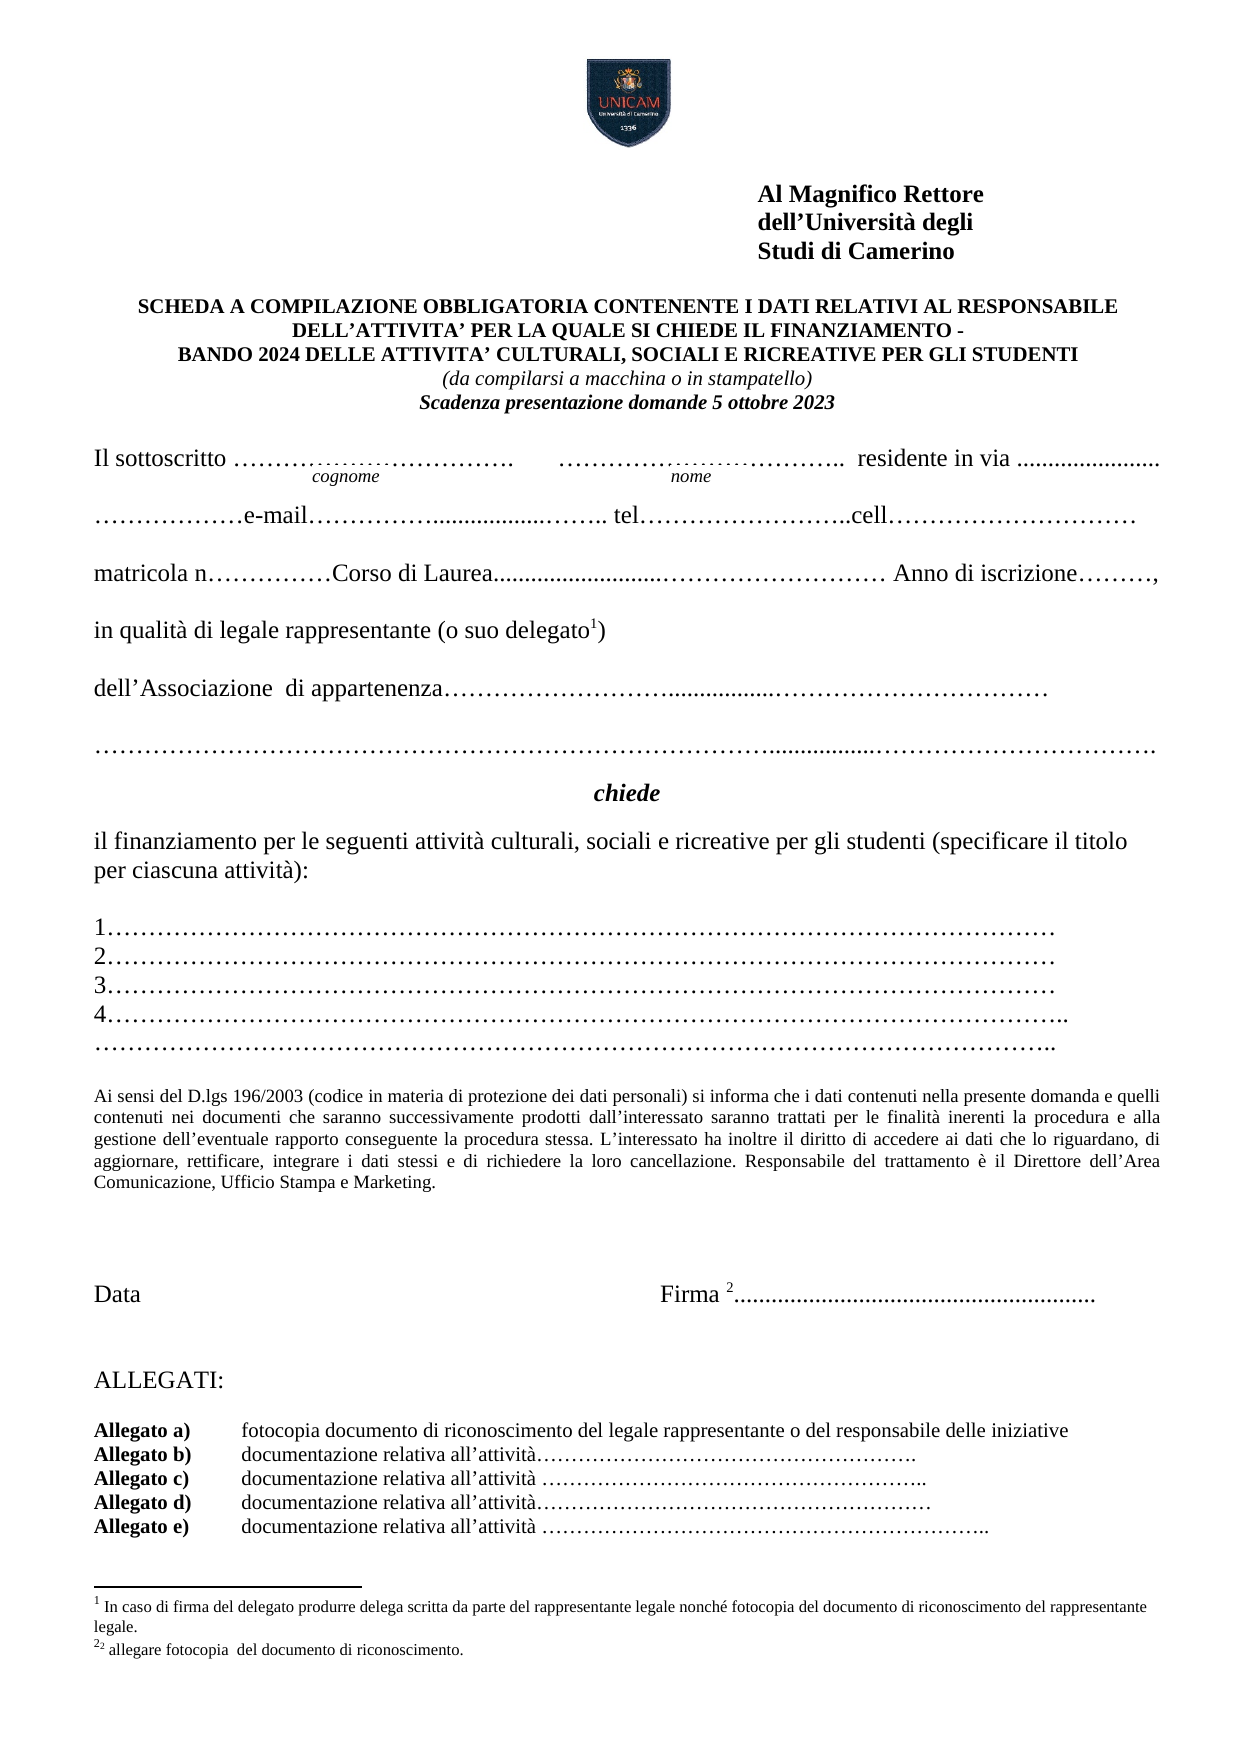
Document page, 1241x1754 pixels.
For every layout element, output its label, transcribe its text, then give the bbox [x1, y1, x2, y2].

text ALLEGATI: [94, 1365, 1162, 1394]
text 3…………………………………………………………………………………………………… [94, 970, 1162, 999]
text Data Firma 2.......................................................... [94, 1279, 1162, 1308]
text BANDO 2024 DELLE ATTIVITA’ CULTURALI, SOCIALI E RICREATIVE PER GLI STUDENTI [94, 342, 1162, 366]
text Studi di Camerino [684, 236, 1162, 265]
text 2…………………………………………………………………………………………………… [94, 941, 1162, 970]
text (da compilarsi a macchina o in stampatello) [94, 366, 1162, 390]
text SCHEDA A COMPILAZIONE OBBLIGATORIA CONTENENTE I DATI RELATIVI AL RESPONSABILE DELL’ATTIVITA’ PER CHIEDE IL FINANZIAMENTO - [94, 294, 1162, 342]
text dell’Associazione di appartenenza……………………….................…………………………… [94, 673, 1162, 702]
text Il sottoscritto ……………………………. …………………………….. residente in via ....................... [94, 443, 1162, 472]
text 4…………………………………………………………………………………………………….. [94, 999, 1162, 1027]
text in qualità di legale rappresentante (o suo delegato) [94, 615, 1162, 644]
text …………………………………………………………………………………………………….. [94, 1027, 1162, 1056]
picture [583, 56, 674, 150]
text chiede [94, 778, 1162, 807]
text Allegato a) fotocopia documento di riconoscimento del legale rappresentante o del responsabile delle iniziative [94, 1418, 1162, 1442]
text Ai sensi del D.lgs 196/2003 (codice in materia di protezione dei dati personali) si informa che i dati contenuti nella presente domanda e quelli contenuti nei documenti che saranno successivamente prodotti dall’interessato saranno trattati per le finalità inerenti la procedura e alla gestione dell’eventuale rapporto conseguente la procedura stessa. L’interessato ha inoltre il diritto di accedere ai dati che lo riguardano, di aggiornare, rettificare, integrare i dati stessi e di richiedere la loro cancellazione. Responsabile del trattamento è il Direttore dell’Area Comunicazione, Ufficio Stampa e Marketing. [94, 1085, 1162, 1193]
text Allegato e) documentazione relativa all’attività ……………………………………………………….. [94, 1514, 1162, 1538]
text ……………………………………………………………………….................……………………………. [94, 730, 1162, 759]
text Allegato b) documentazione relativa all’attività………………………………………………. [94, 1442, 1162, 1466]
text Allegato d) documentazione relativa all’attività………………………………………………… [94, 1490, 1162, 1514]
text il finanziamento per le seguenti attività culturali, sociali e ricreative per gli studenti (specificare il titolo per ciascuna attività): [94, 826, 1162, 884]
text dell’Università degli [315, 207, 1162, 236]
text Scadenza presentazione domande 5 ottobre 2023 [94, 390, 1162, 414]
text Al Magnifico Rettore [94, 179, 1162, 207]
text ………………e-mail……………..................…….. tel……………………..cell………………………… [94, 500, 1162, 529]
text 1…………………………………………………………………………………………………… [94, 912, 1162, 941]
text matricola n……………Corso di Laurea...........................……………………… Anno di iscrizione………, [94, 558, 1162, 587]
text Allegato c) documentazione relativa all’attività ……………………………………………….. [94, 1466, 1162, 1490]
